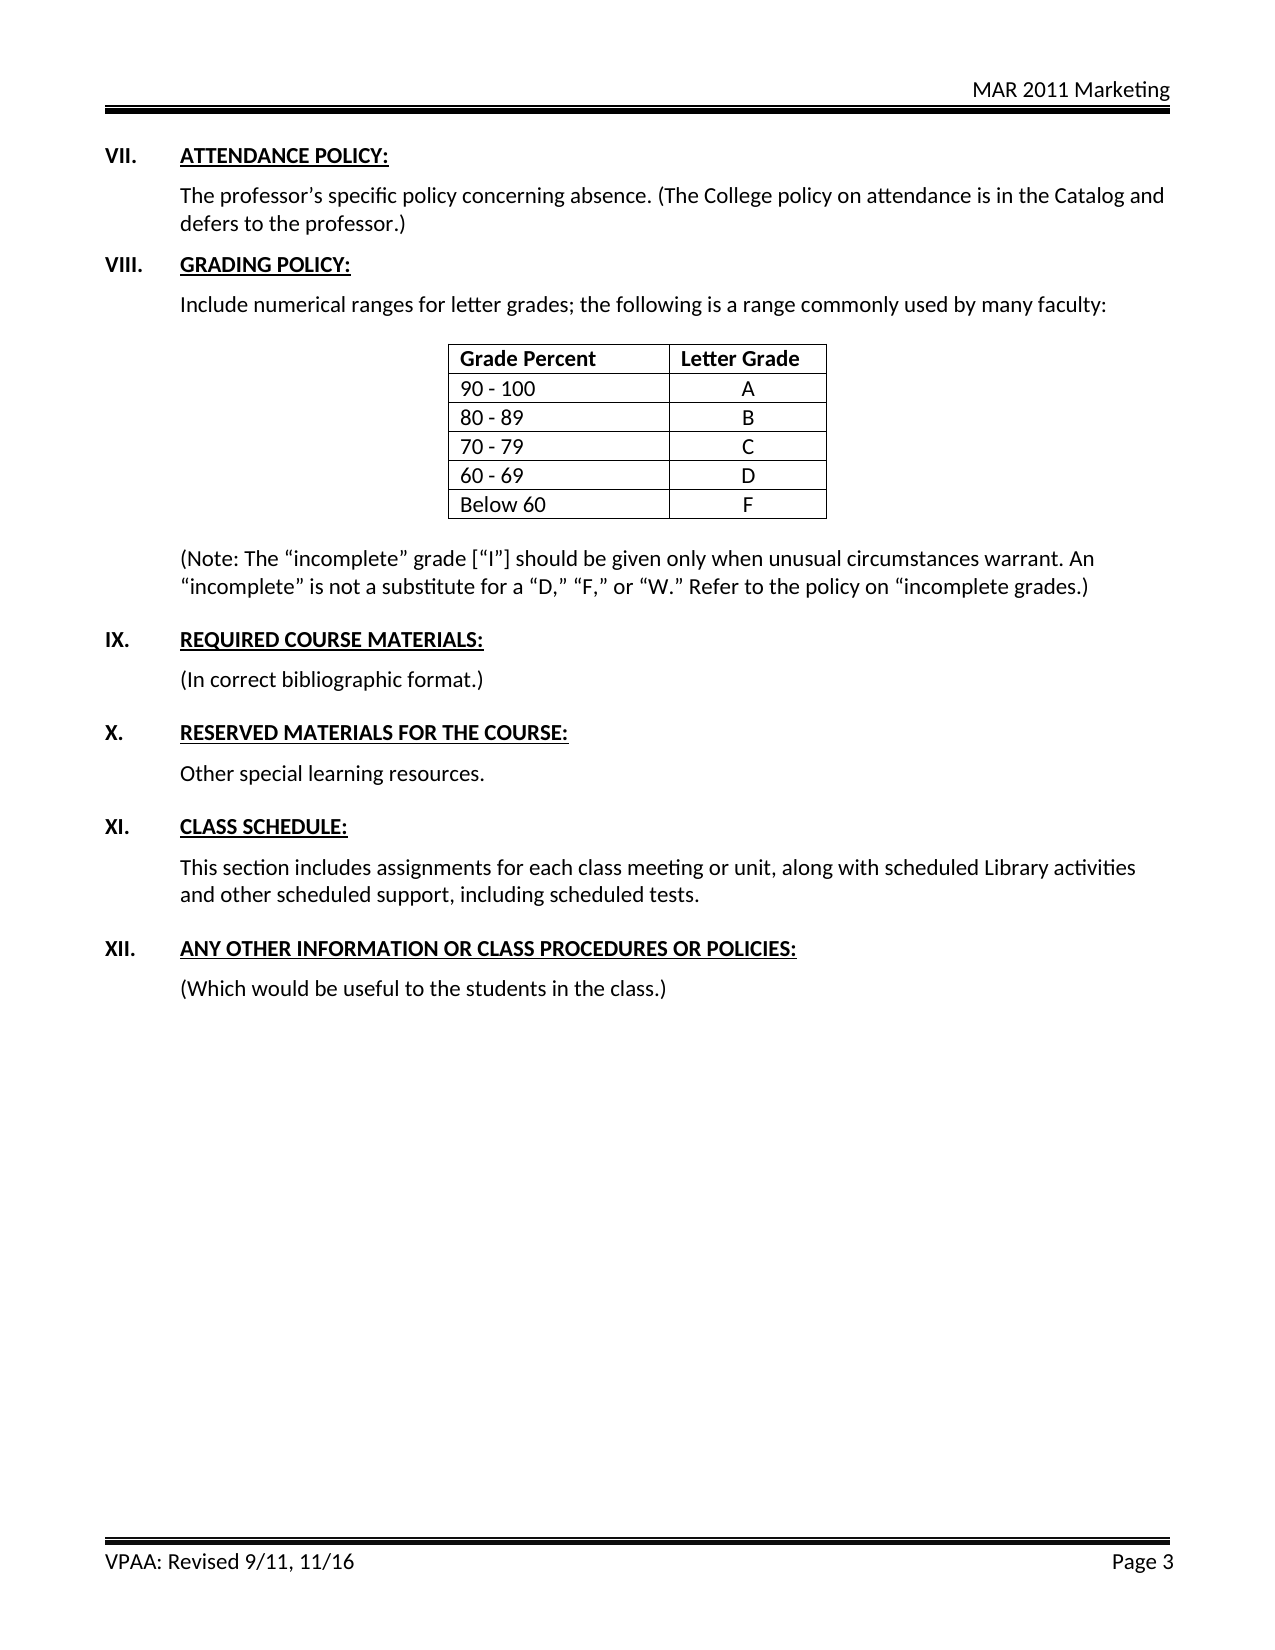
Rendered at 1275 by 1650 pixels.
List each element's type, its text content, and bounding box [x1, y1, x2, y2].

text The professor’s specific policy concerning absence. (The College policy on attendance is in the Catalog and defers to the professor.) [180, 181, 1170, 237]
table_cell 70 - 79 [449, 432, 669, 460]
table_cell D [670, 461, 826, 489]
text This section includes assignments for each class meeting or unit, along with scheduled Library activities and other scheduled support, including scheduled tests. [180, 853, 1170, 909]
table_cell 60 - 69 [449, 461, 669, 489]
subtitle REQUIRED COURSE MATERIALS: [105, 625, 1170, 653]
subtitle GRADING POLICY: [105, 250, 1170, 278]
subtitle RESERVED MATERIALS FOR THE COURSE: [105, 718, 1170, 747]
table_header Letter Grade [670, 345, 826, 373]
table_cell 80 - 89 [449, 403, 669, 431]
subtitle ATTENDANCE POLICY: [105, 141, 1170, 169]
text (Which would be useful to the students in the class.) [180, 974, 1170, 1002]
subtitle CLASS SCHEDULE: [105, 812, 1170, 840]
table_cell Below 60 [449, 490, 669, 518]
table_cell B [670, 403, 826, 431]
table_cell 90 - 100 [449, 374, 669, 402]
text (Note: The “incomplete” grade [“I”] should be given only when unusual circumstances warrant. An “incomplete” is not a substitute for a “D,” “F,” or “W.” Refer to the policy on “incomplete grades.) [180, 544, 1170, 600]
table_cell C [670, 432, 826, 460]
text (In correct bibliographic format.) [180, 666, 1170, 693]
table_header Grade Percent [449, 345, 669, 373]
subtitle ANY OTHER INFORMATION OR CLASS PROCEDURES OR POLICIES: [105, 934, 1170, 962]
table_cell A [670, 374, 826, 402]
table_cell F [670, 490, 826, 518]
text Include numerical ranges for letter grades; the following is a range commonly used by many faculty: [180, 291, 1170, 318]
text Other special learning resources. [180, 759, 1170, 787]
